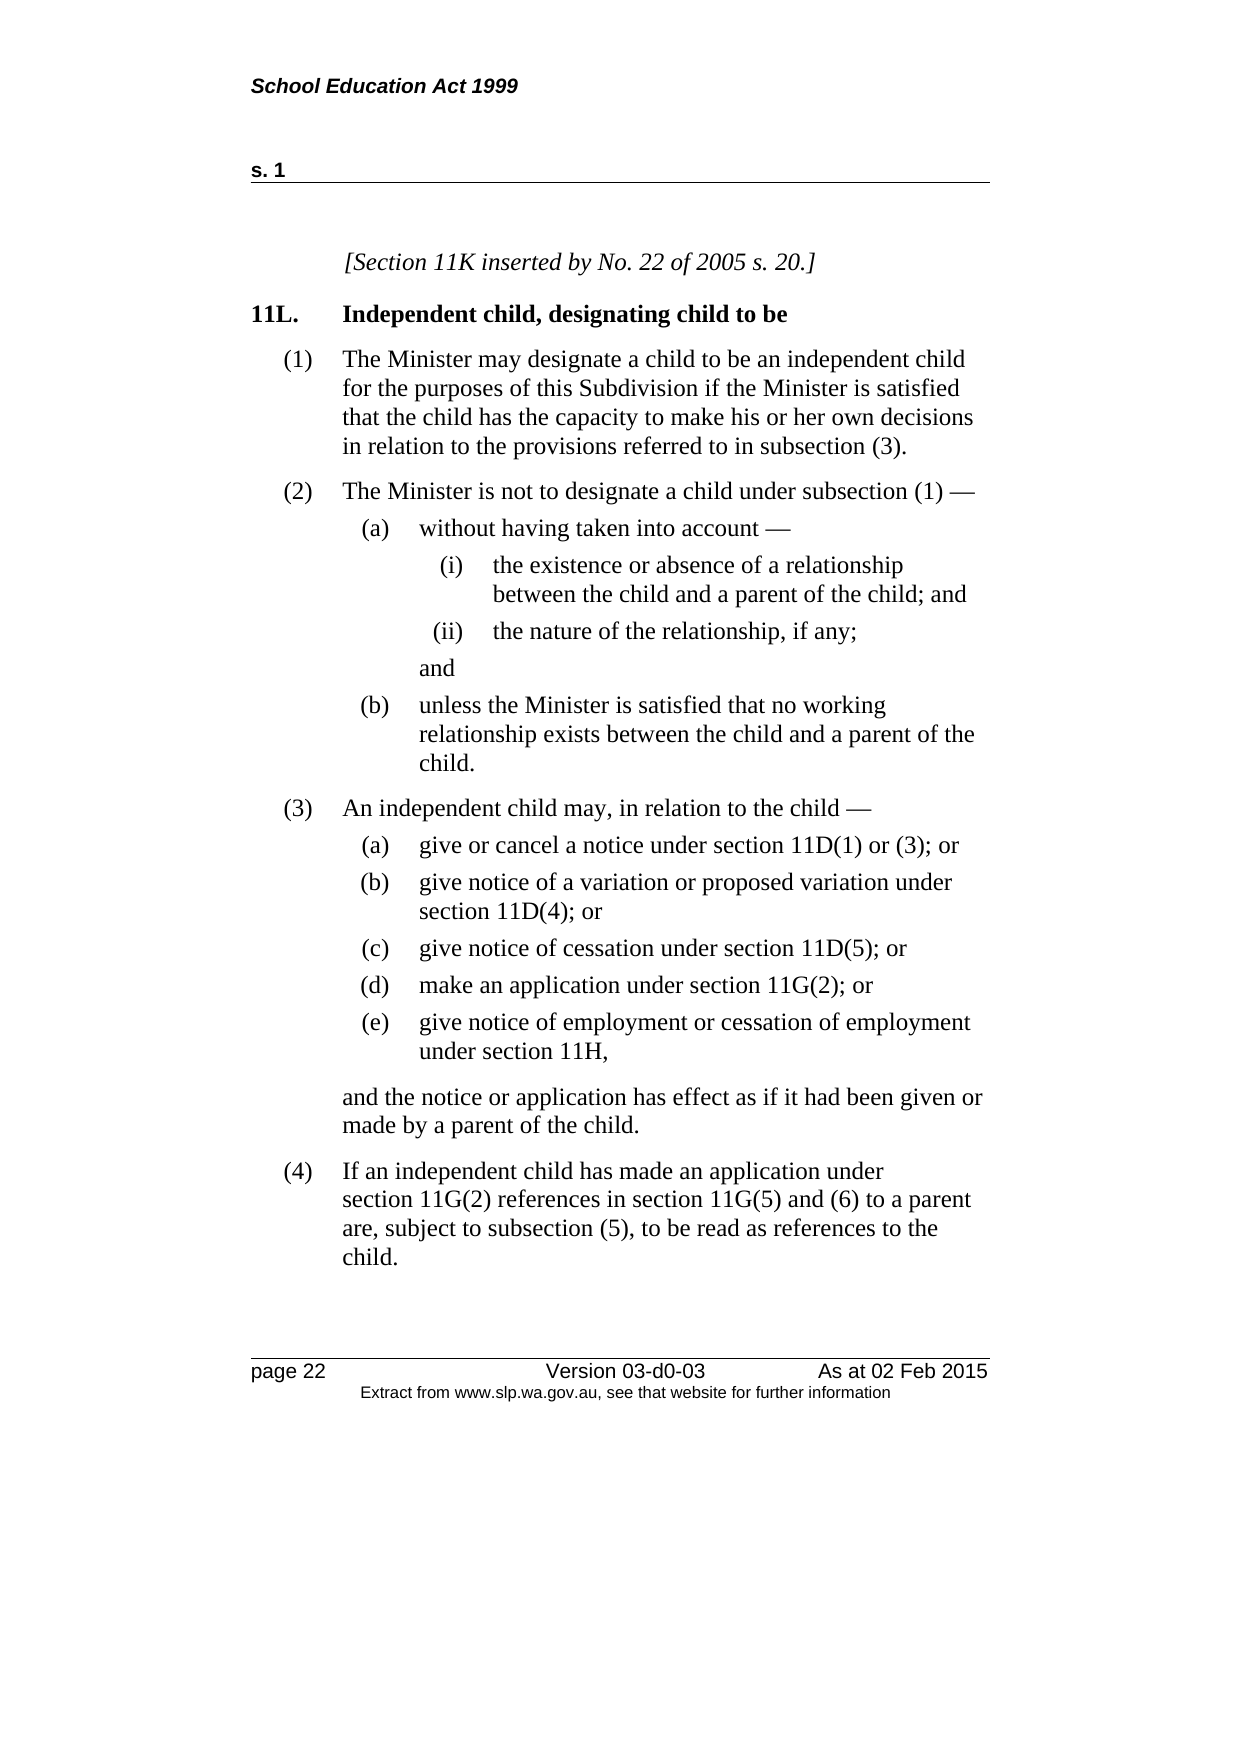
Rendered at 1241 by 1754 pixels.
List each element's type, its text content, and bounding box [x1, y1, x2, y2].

text and [251, 653, 990, 682]
subtitle 11L. Independent child, designating child to be [251, 299, 990, 328]
text (i) the existence or absence of a relationship between the child and a parent of the child; and [251, 550, 990, 608]
text (3) An independent child may, in relation to the child — [251, 793, 990, 822]
text (ii) the nature of the relationship, if any; [251, 616, 990, 645]
text and the notice or application has effect as if it had been given or made by a parent of the child. [251, 1082, 990, 1139]
text (e) give notice of employment or cessation of employment under section 11H, [251, 1007, 990, 1065]
text (b) give notice of a variation or proposed variation under section 11D(4); or [251, 867, 990, 925]
text (c) give notice of cessation under section 11D(5); or [251, 933, 990, 962]
text (2) The Minister is not to designate a child under subsection (1) — [251, 476, 990, 505]
text [Section 11K inserted by No. 22 of 2005 s. 20.] [251, 247, 990, 276]
text (1) The Minister may designate a child to be an independent child for the purposes of this Subdivision if the Minister is satisfied that the child has the capacity to make his or her own decisions in relation to the provisions referred to in subsection (3). [251, 344, 990, 459]
text (d) make an application under section 11G(2); or [251, 970, 990, 999]
text (a) without having taken into account — [251, 513, 990, 542]
text (a) give or cancel a notice under section 11D(1) or (3); or [251, 830, 990, 859]
text (4) If an independent child has made an application under section 11G(2) references in section 11G(5) and (6) to a parent are, subject to subsection (5), to be read as references to the child. [251, 1156, 990, 1271]
text (b) unless the Minister is satisfied that no working relationship exists between the child and a parent of the child. [251, 690, 990, 777]
